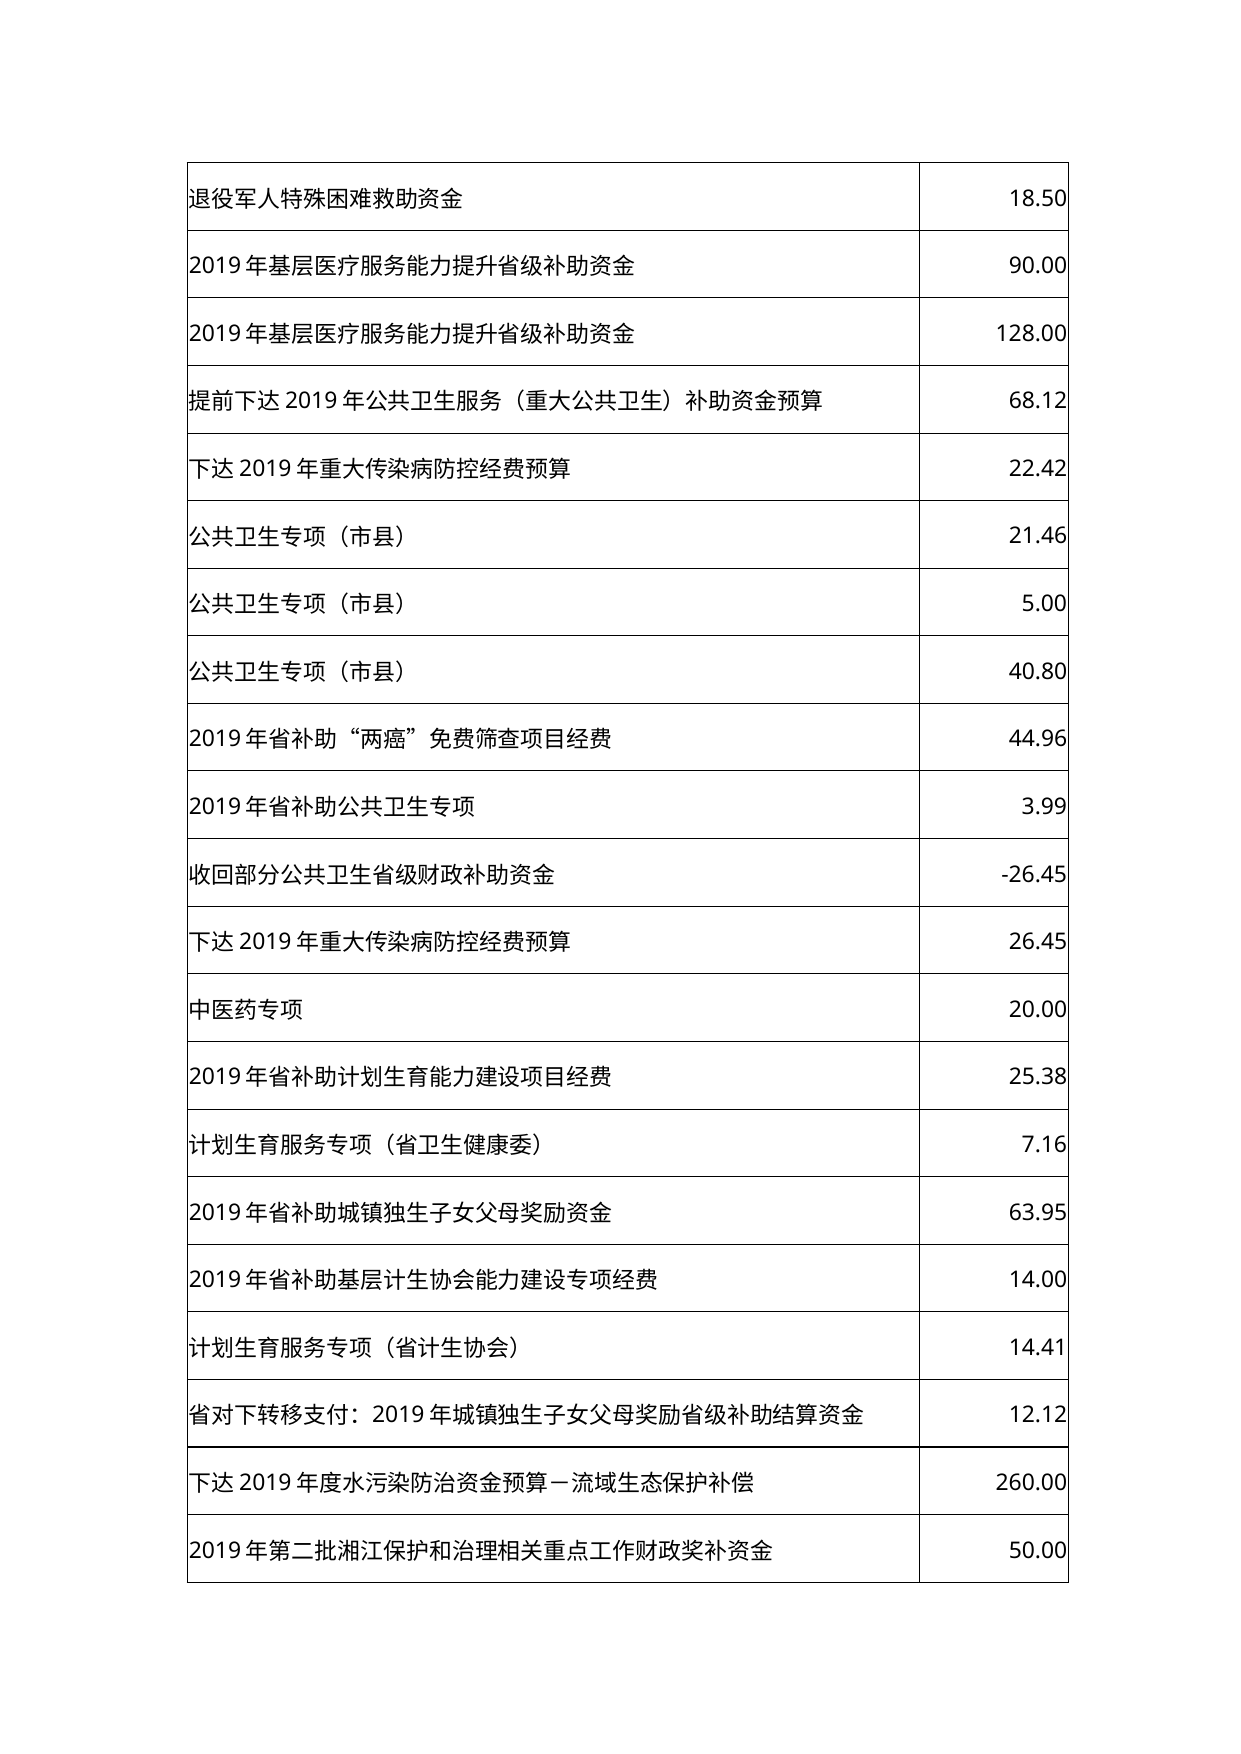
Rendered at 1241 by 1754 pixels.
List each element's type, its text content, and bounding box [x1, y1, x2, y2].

table_cell 40.80 [920, 636, 1068, 703]
table_cell 44.96 [920, 704, 1068, 770]
table_cell 计划生育服务专项（省计生协会） [188, 1312, 919, 1379]
table_cell 128.00 [920, 298, 1068, 365]
table_cell 3.99 [920, 771, 1068, 838]
table_cell 下达2019年度水污染防治资金预算－流域生态保护补偿 [188, 1448, 919, 1514]
table_cell 68.12 [920, 366, 1068, 432]
table_cell 公共卫生专项（市县） [188, 636, 919, 703]
table_cell 省对下转移支付：2019年城镇独生子女父母奖励省级补助结算资金 [188, 1380, 919, 1446]
table_cell 12.12 [920, 1380, 1068, 1446]
table_cell 18.50 [920, 163, 1068, 229]
table_cell 计划生育服务专项（省卫生健康委） [188, 1110, 919, 1176]
table_cell 5.00 [920, 569, 1068, 635]
table_cell 50.00 [920, 1515, 1068, 1582]
table_cell 中医药专项 [188, 974, 919, 1041]
table_cell 2019年省补助计划生育能力建设项目经费 [188, 1042, 919, 1108]
table_cell 21.46 [920, 501, 1068, 568]
table_cell 公共卫生专项（市县） [188, 569, 919, 635]
table_cell 90.00 [920, 231, 1068, 297]
table_cell 22.42 [920, 434, 1068, 500]
table_cell 提前下达2019年公共卫生服务（重大公共卫生）补助资金预算 [188, 366, 919, 432]
table_cell 收回部分公共卫生省级财政补助资金 [188, 839, 919, 906]
table_cell 2019年基层医疗服务能力提升省级补助资金 [188, 231, 919, 297]
table_cell 2019年基层医疗服务能力提升省级补助资金 [188, 298, 919, 365]
table_cell 下达2019年重大传染病防控经费预算 [188, 434, 919, 500]
table_cell 2019年第二批湘江保护和治理相关重点工作财政奖补资金 [188, 1515, 919, 1582]
table_cell 2019年省补助公共卫生专项 [188, 771, 919, 838]
table_cell 公共卫生专项（市县） [188, 501, 919, 568]
table_cell 20.00 [920, 974, 1068, 1041]
table_cell 26.45 [920, 907, 1068, 973]
table_cell 2019年省补助基层计生协会能力建设专项经费 [188, 1245, 919, 1311]
table_cell 260.00 [920, 1448, 1068, 1514]
table_cell 25.38 [920, 1042, 1068, 1108]
table_cell 2019年省补助城镇独生子女父母奖励资金 [188, 1177, 919, 1244]
table_cell 退役军人特殊困难救助资金 [188, 163, 919, 229]
table_cell 下达2019年重大传染病防控经费预算 [188, 907, 919, 973]
table_cell 14.00 [920, 1245, 1068, 1311]
table_cell 63.95 [920, 1177, 1068, 1244]
table_cell -26.45 [920, 839, 1068, 906]
table_cell 7.16 [920, 1110, 1068, 1176]
table_cell 2019年省补助“两癌”免费筛查项目经费 [188, 704, 919, 770]
table_cell 14.41 [920, 1312, 1068, 1379]
